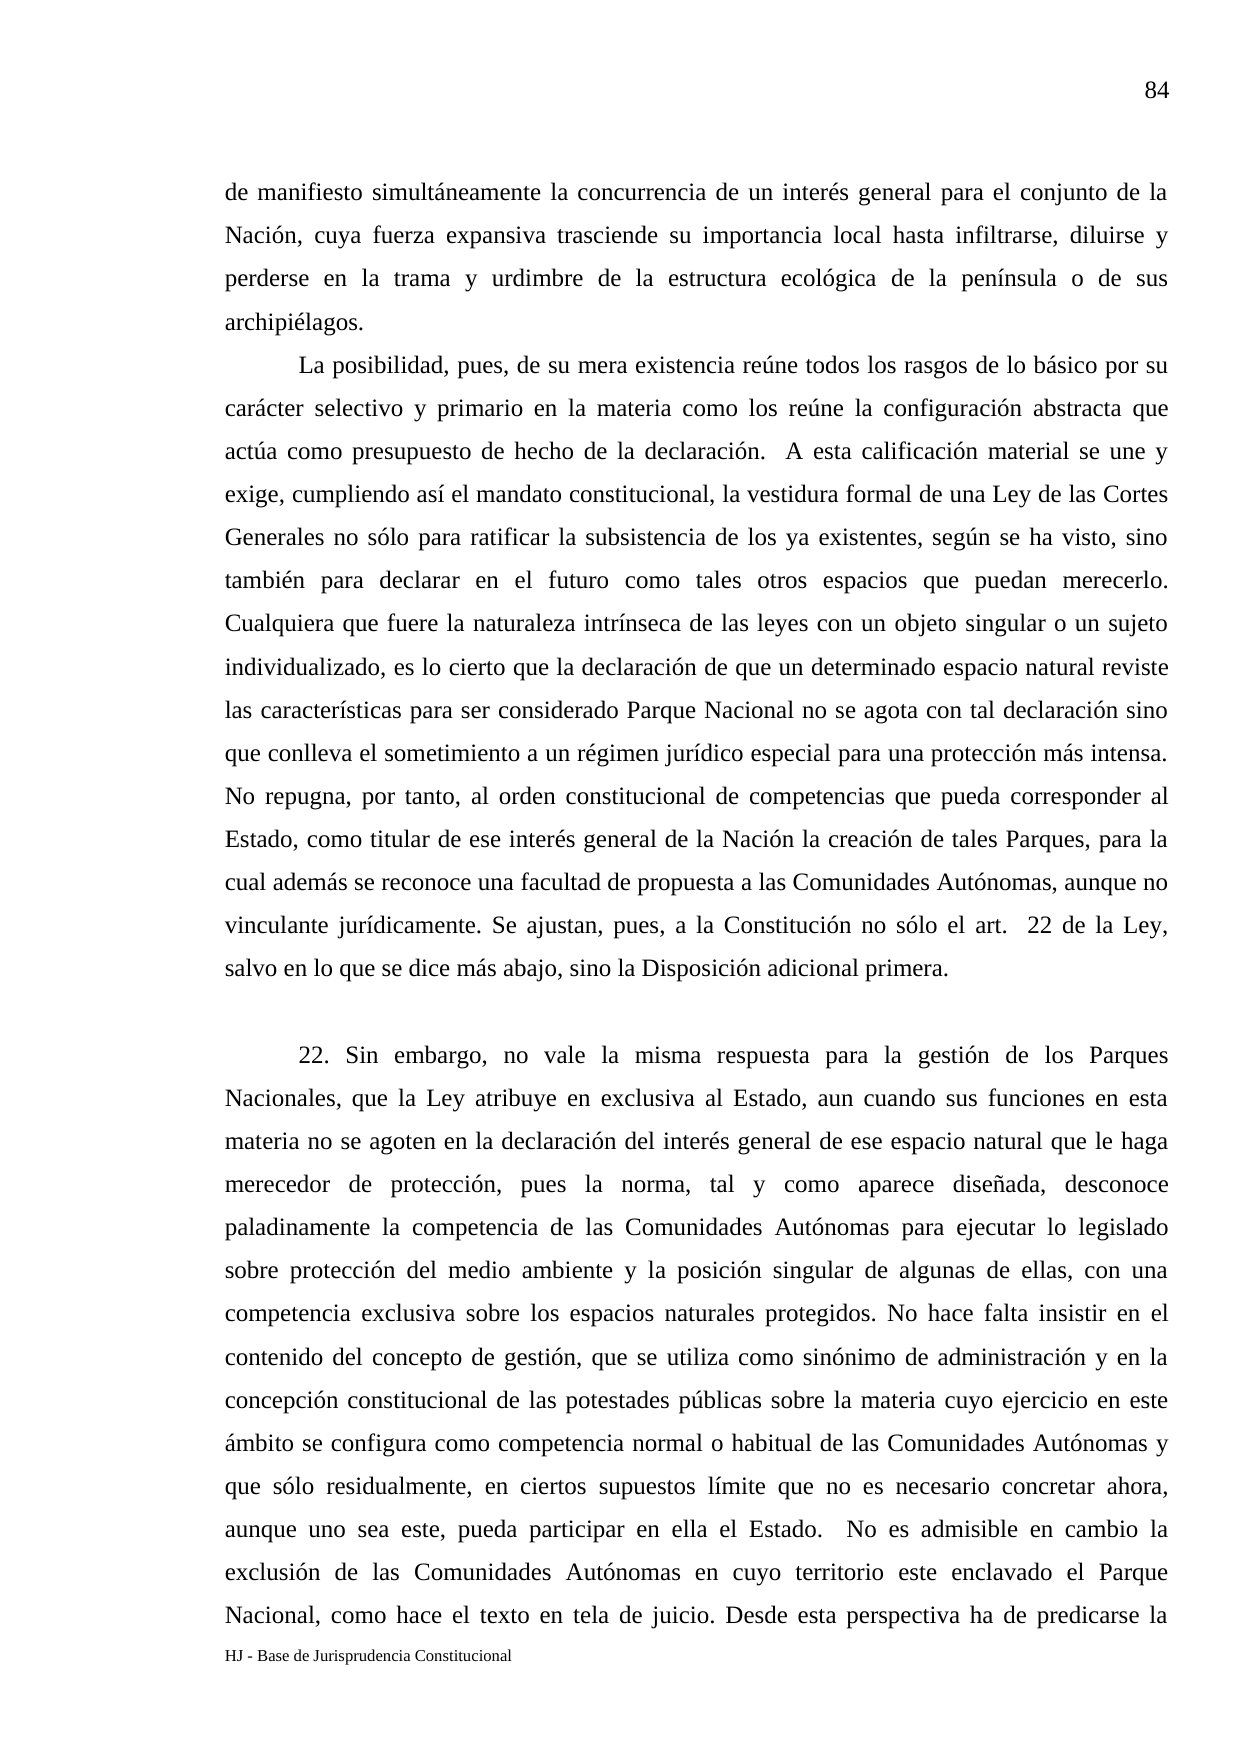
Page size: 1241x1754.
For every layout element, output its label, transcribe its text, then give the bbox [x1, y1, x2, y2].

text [224, 1040, 1169, 1629]
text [224, 177, 1169, 335]
text La posibilidad, pues, de su mera existencia reúne todos los rasgos de lo básico por su carácter selectivo y primario en la materia como los reúne la configuración abstracta que actúa como presupuesto de hecho de la declaración. A esta calificación material se une y exige, cumpliendo así el mandato constitucional, la vestidura formal de una Ley de las Cortes Generales no sólo para ratificar la subsistencia de los ya existentes, según se ha visto, sino también para declarar en el futuro como tales otros espacios que puedan merecerlo. Cualquiera que fuere la naturaleza intrínseca de las leyes con un objeto singular o un sujeto individualizado, es lo cierto que la declaración de que un determinado espacio natural reviste las características para ser considerado Parque Nacional no se agota con tal declaración sino que conlleva el sometimiento a un régimen jurídico especial para una protección más intensa. No repugna, por tanto, al orden constitucional de competencias que pueda corresponder al Estado, como titular de ese interés general de la Nación la creación de tales Parques, para la cual además se reconoce una facultad de propuesta a las Comunidades Autónomas, aunque no vinculante jurídicamente. Se ajustan, pues, a la Constitución no sólo el art. 22 de la Ley, salvo en lo que se dice más abajo, sino la Disposición adicional primera. [224, 350, 1169, 982]
